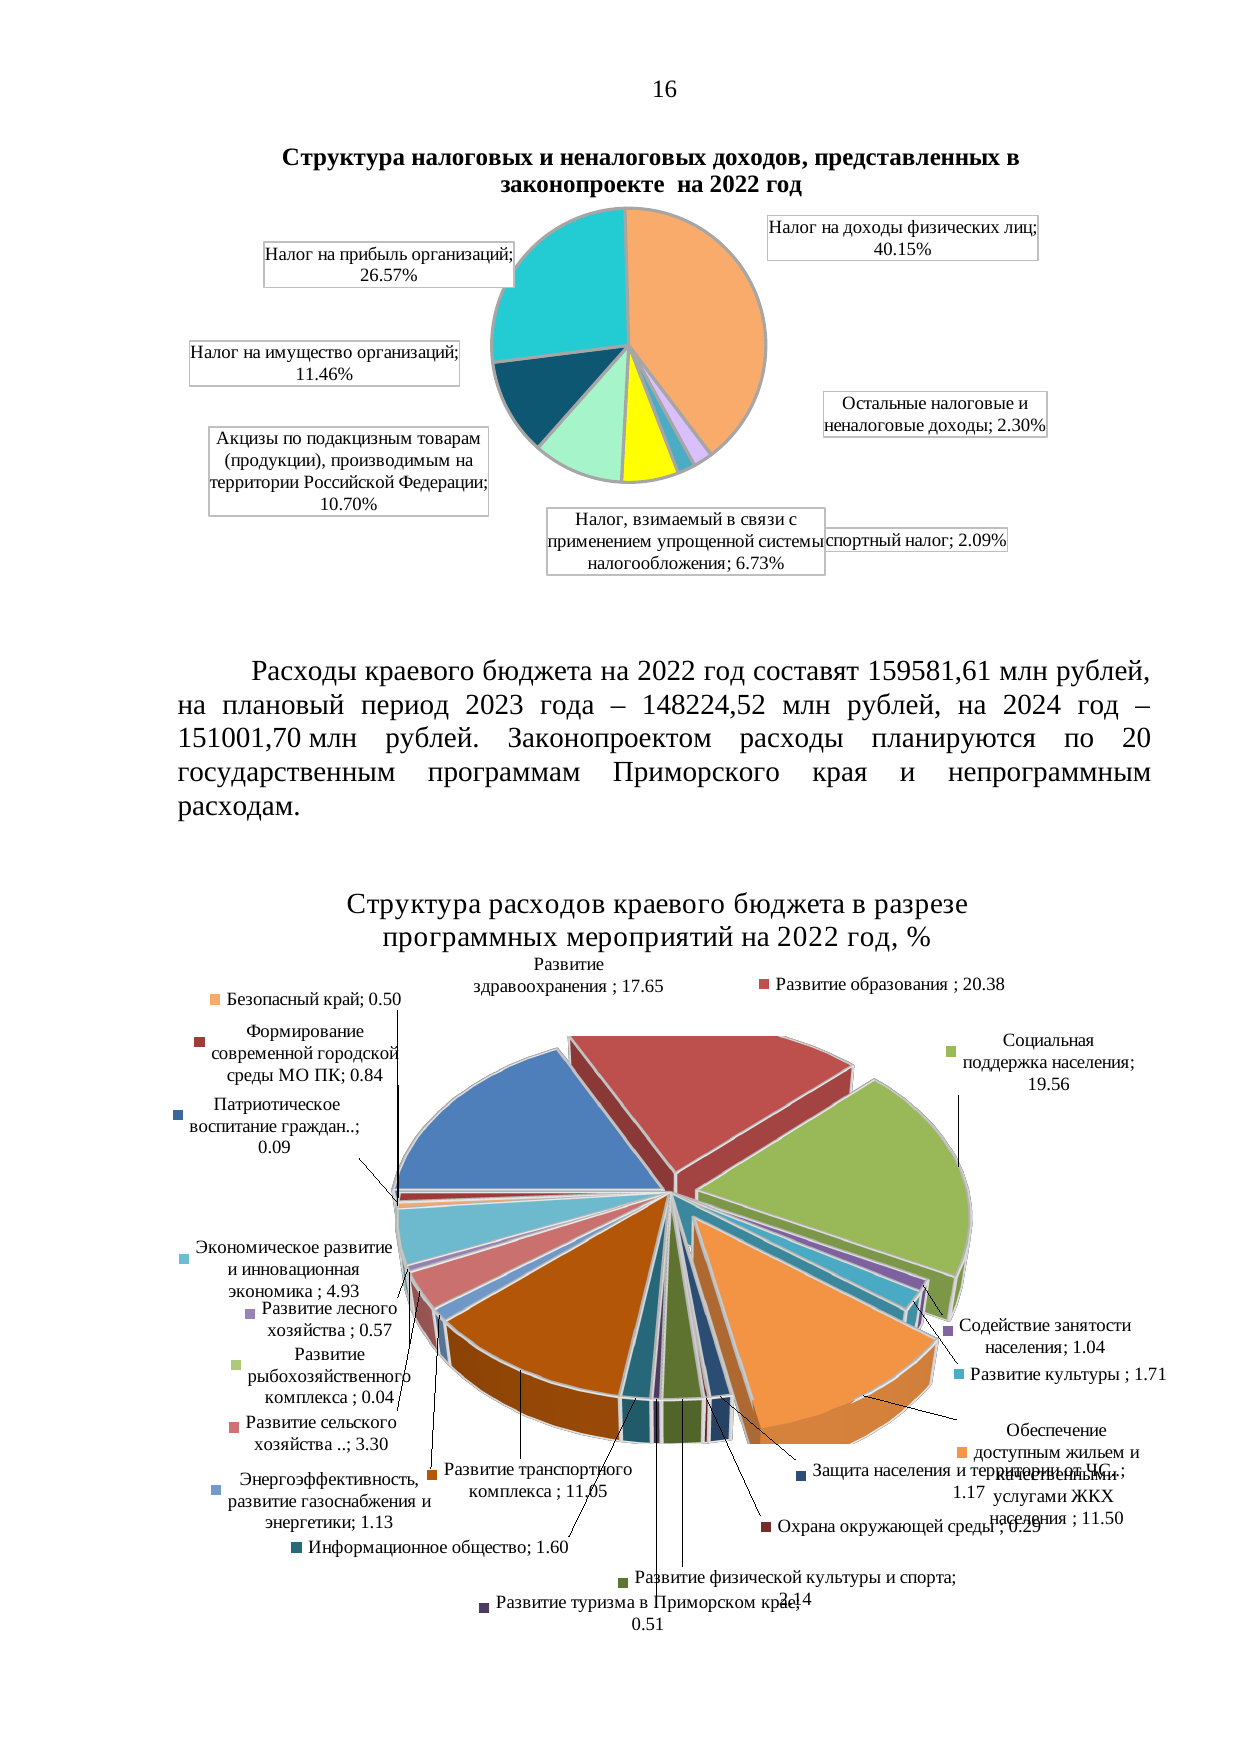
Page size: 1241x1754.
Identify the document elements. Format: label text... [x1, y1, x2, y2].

text Расходы краевого бюджета на 2022 год составят 159581,61 млн рублей, на плановый период 2023 года – 148224,52 млн рублей, на 2024 год – 151001,70 млн рублей. Законопроектом расходы планируются по 20 государственным программам Приморского края и непрограммным расходам. [177, 653, 1152, 821]
